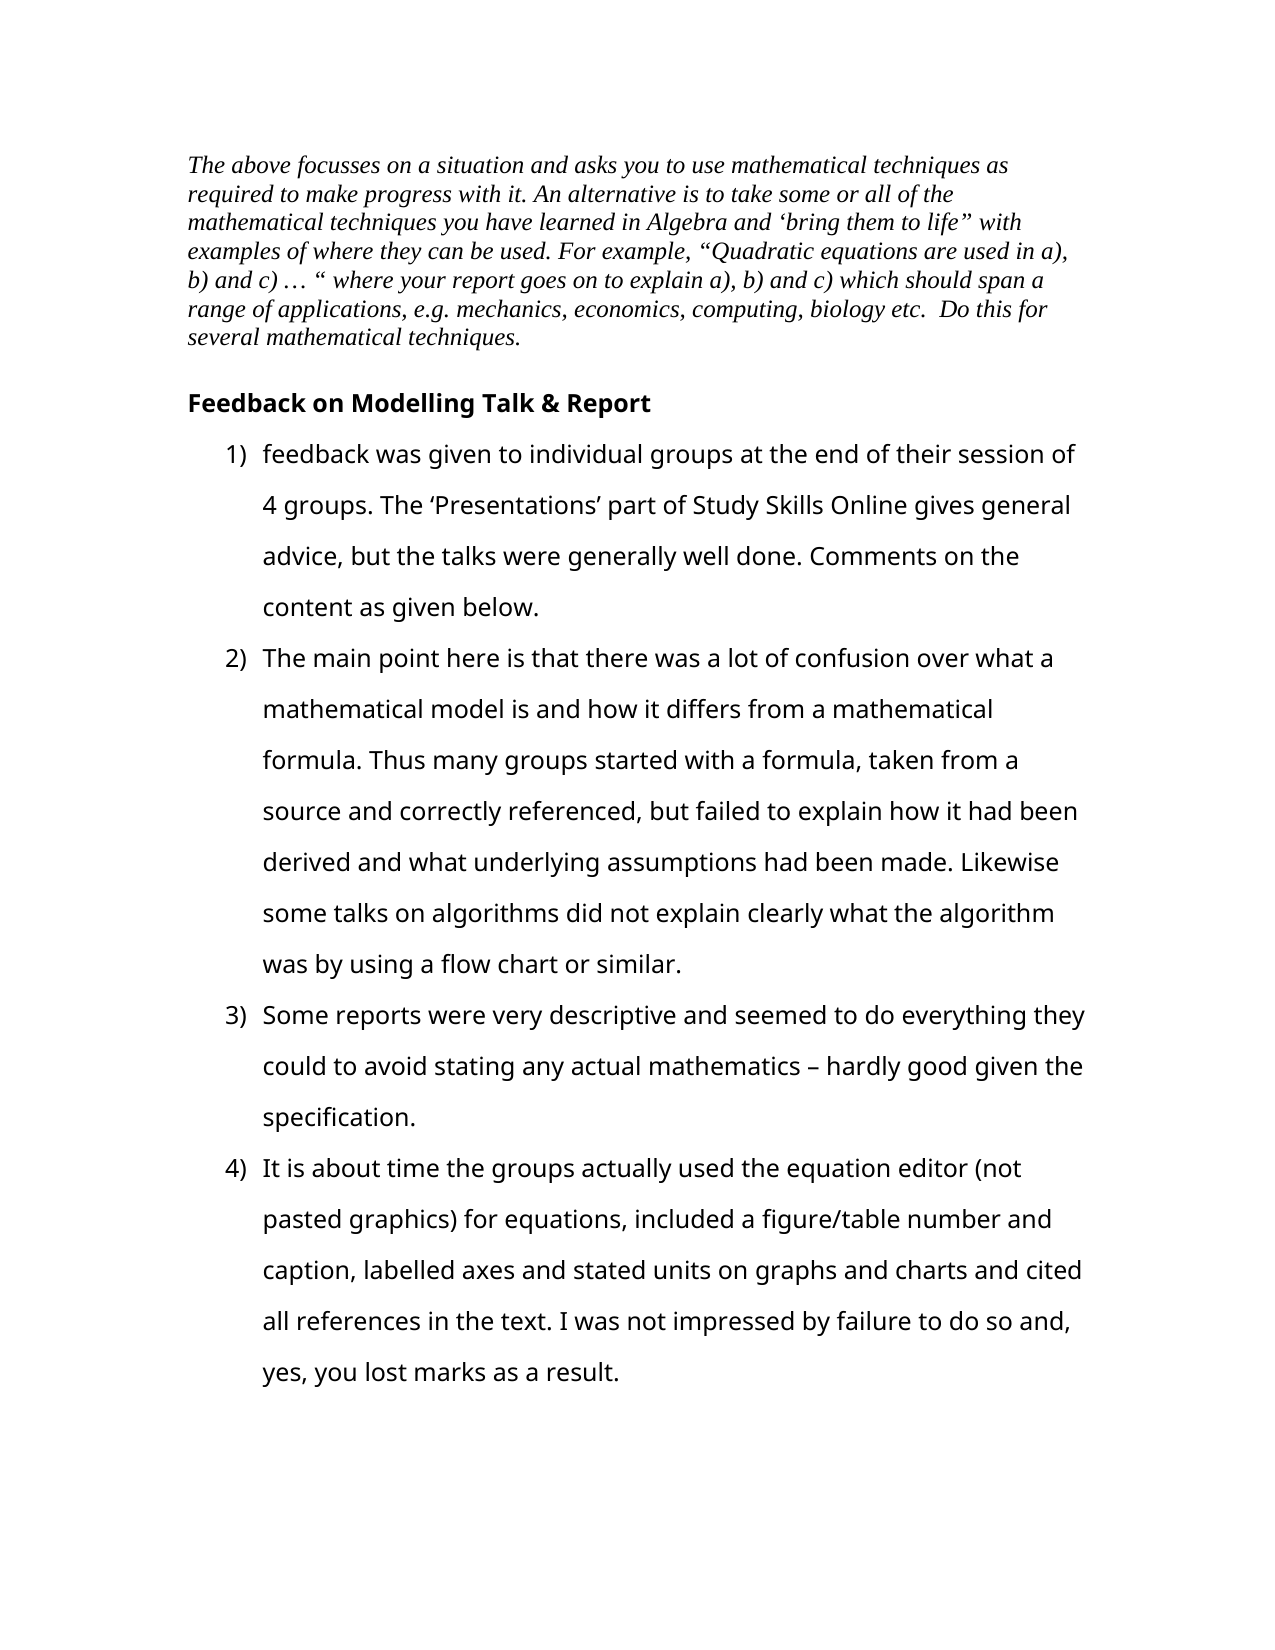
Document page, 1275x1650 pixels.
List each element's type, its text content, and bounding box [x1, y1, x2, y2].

text The above focusses on a situation and asks you to use mathematical techniques as required to make progress with it. An alternative is to take some or all of the mathematical techniques you have learned in Algebra and ‘bring them to life” with examples of where they can be used. For example, “Quadratic equations are used in a), b) and c) … “ where your report goes on to explain a), b) and c) which should span a range of applications, e.g. mechanics, economics, computing, biology etc. Do this for several mathematical techniques. [187, 150, 1087, 351]
list feedback was given to individual groups at the end of their session of 4 groups. The ‘Presentations’ part of Study Skills Online gives general advice, but the talks were generally well done. Comments on the content as given below. [225, 436, 1087, 623]
list Some reports were very descriptive and seemed to do everything they could to avoid stating any actual mathematics – hardly good given the specification. [225, 998, 1087, 1134]
list The main point here is that there was a lot of confusion over what a mathematical model is and how it differs from a mathematical formula. Thus many groups started with a formula, taken from a source and correctly referenced, but failed to explain how it had been derived and what underlying assumptions had been made. Likewise some talks on algorithms did not explain clearly what the algorithm was by using a flow chart or similar. [225, 641, 1087, 981]
list It is about time the groups actually used the equation editor (not pasted graphics) for equations, included a figure/table number and caption, labelled axes and stated units on graphs and charts and cited all references in the text. I was not impressed by failure to do so and, yes, you lost marks as a result. [225, 1151, 1087, 1389]
text Feedback on Modelling Talk & Report [187, 385, 1087, 419]
